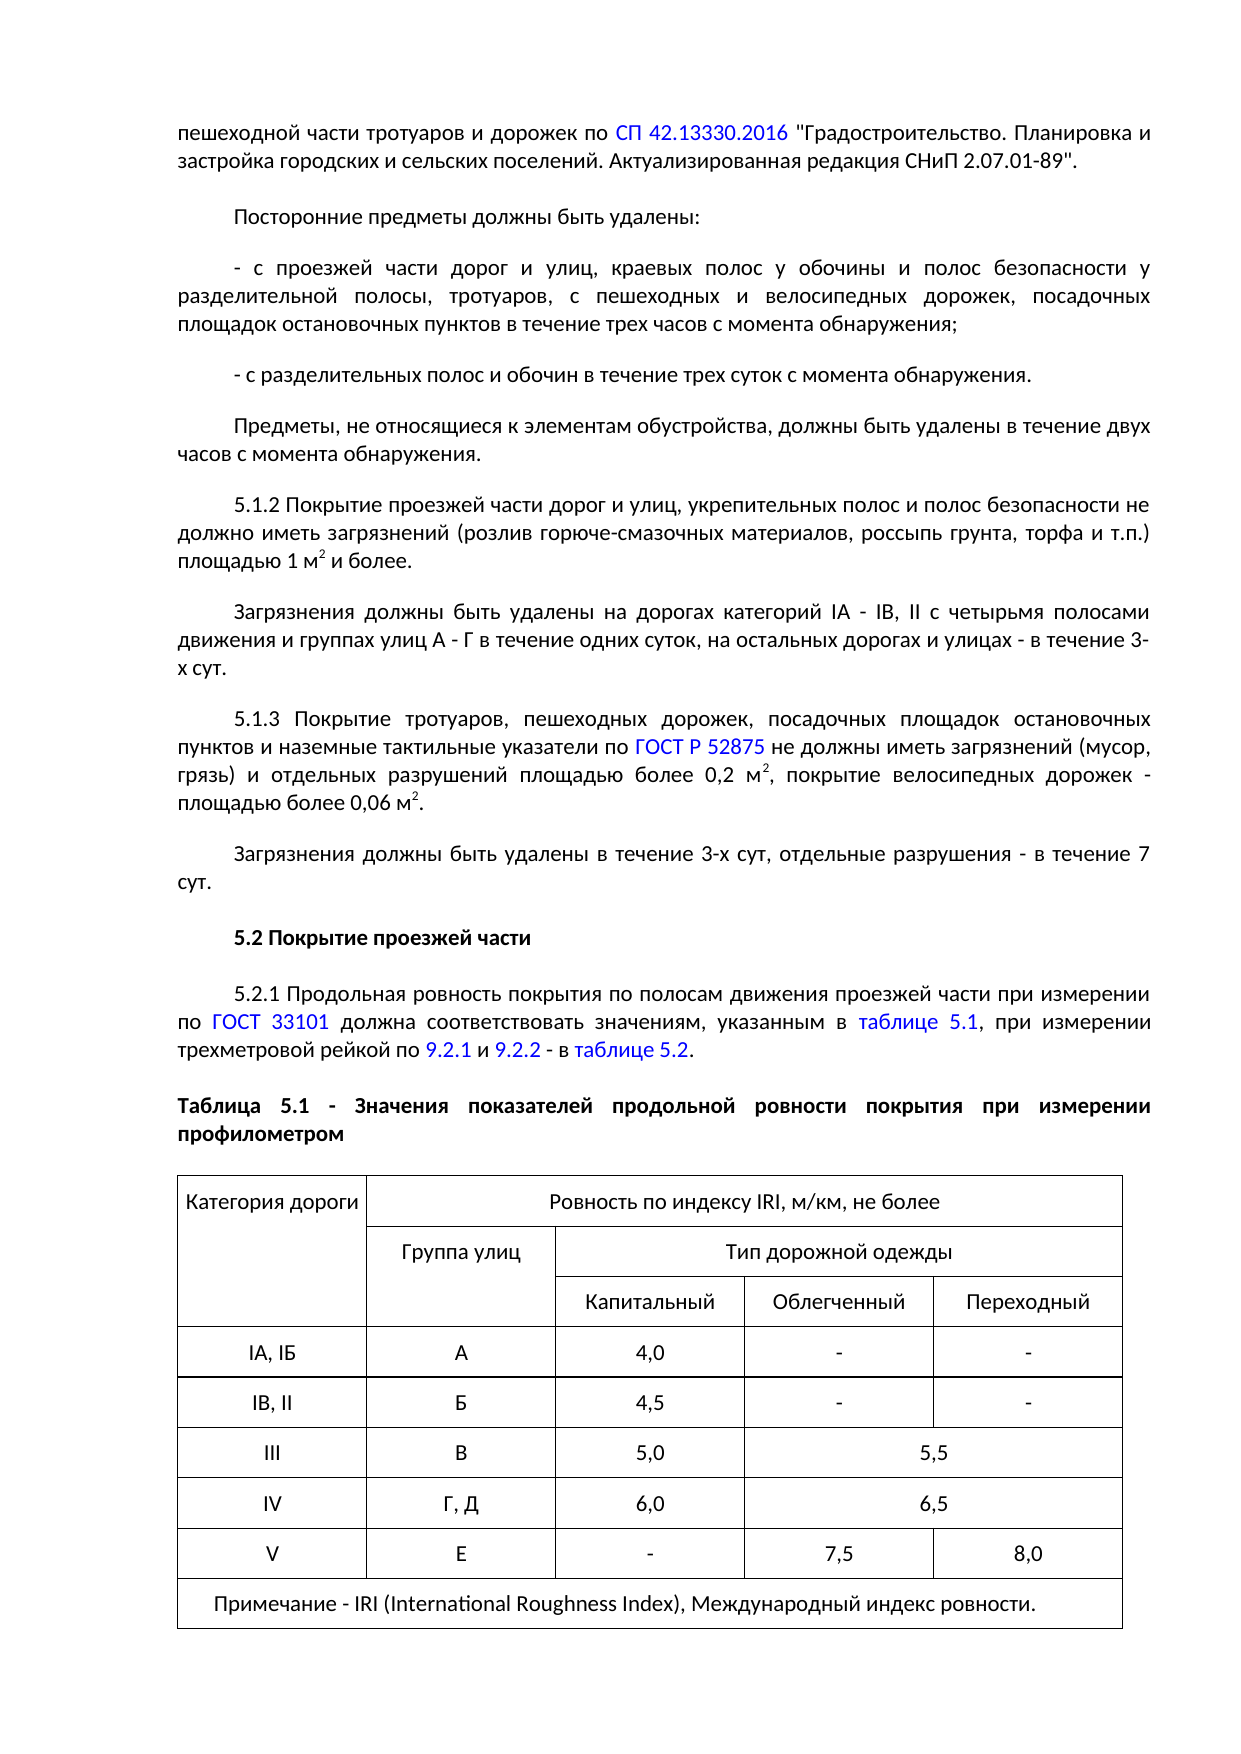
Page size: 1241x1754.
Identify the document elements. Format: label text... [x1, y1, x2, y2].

table_cell IА, IБ [178, 1327, 366, 1376]
text - с разделительных полос и обочин в течение трех суток с момента обнаружения. [177, 360, 1152, 388]
text Загрязнения должны быть удалены на дорогах категорий IА - IВ, II с четырьмя полосами движения и группах улиц А - Г в течение одних суток, на остальных дорогах и улицах - в течение 3-х сут. [177, 597, 1152, 681]
table_cell IВ, II [178, 1378, 366, 1427]
table_cell 7,5 [745, 1529, 933, 1578]
table_cell 6,5 [745, 1478, 1122, 1527]
table_cell 4,5 [556, 1378, 744, 1427]
table_cell Облегченный [745, 1277, 933, 1326]
table_cell - [556, 1529, 744, 1578]
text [177, 118, 1152, 174]
table_cell Примечание - IRI (International Roughness Index), Международный индекс ровности. [178, 1579, 1122, 1628]
table_cell Е [367, 1529, 555, 1578]
table_cell Б [367, 1378, 555, 1427]
table_cell - [745, 1327, 933, 1376]
table_cell Группа улиц [367, 1227, 555, 1326]
table_cell 4,0 [556, 1327, 744, 1376]
table_header Ровность по индексу IRI, м/км, не более [367, 1176, 1122, 1226]
text Загрязнения должны быть удалены в течение 3-х сут, отдельные разрушения - в течение 7 сут. [177, 839, 1152, 895]
title Таблица 5.1 - Значения показателей продольной ровности покрытия при измерении профилометром [177, 1091, 1152, 1147]
table_cell Тип дорожной одежды [556, 1227, 1122, 1276]
table_cell Г, Д [367, 1478, 555, 1527]
table_cell - [934, 1378, 1122, 1427]
table_cell 6,0 [556, 1478, 744, 1527]
text 5.2.1 Продольная ровность покрытия по полосам движения проезжей части при измерении по ГОСТ 33101 должна соответствовать значениям, указанным в таблице 5.1, при измерении трехметровой рейкой по 9.2.1 и 9.2.2 - в таблице 5.2. [177, 979, 1152, 1063]
text Предметы, не относящиеся к элементам обустройства, должны быть удалены в течение двух часов с момента обнаружения. [177, 411, 1152, 467]
table_cell Капитальный [556, 1277, 744, 1326]
table_header Категория дороги [178, 1176, 366, 1326]
table_cell 5,0 [556, 1428, 744, 1477]
title 5.2 Покрытие проезжей части [177, 923, 1152, 951]
table_cell - [745, 1378, 933, 1427]
text 5.1.3 Покрытие тротуаров, пешеходных дорожек, посадочных площадок остановочных пунктов и наземные тактильные указатели по ГОСТ Р 52875 не должны иметь загрязнений (мусор, грязь) и отдельных разрушений площадью более 0,2 м2, покрытие велосипедных дорожек - площадью более 0,06 м2. [177, 704, 1152, 816]
text 5.1.2 Покрытие проезжей части дорог и улиц, укрепительных полос и полос безопасности не должно иметь загрязнений (розлив горюче-смазочных материалов, россыпь грунта, торфа и т.п.) площадью 1 м2 и более. [177, 490, 1152, 574]
table_cell V [178, 1529, 366, 1578]
table_cell А [367, 1327, 555, 1376]
text Посторонние предметы должны быть удалены: [177, 202, 1152, 230]
table_cell IV [178, 1478, 366, 1527]
table_cell В [367, 1428, 555, 1477]
table_cell III [178, 1428, 366, 1477]
table_cell - [934, 1327, 1122, 1376]
text - с проезжей части дорог и улиц, краевых полос у обочины и полос безопасности у разделительной полосы, тротуаров, с пешеходных и велосипедных дорожек, посадочных площадок остановочных пунктов в течение трех часов с момента обнаружения; [177, 253, 1152, 337]
table_cell Переходный [934, 1277, 1122, 1326]
table_cell 5,5 [745, 1428, 1122, 1477]
table_cell 8,0 [934, 1529, 1122, 1578]
